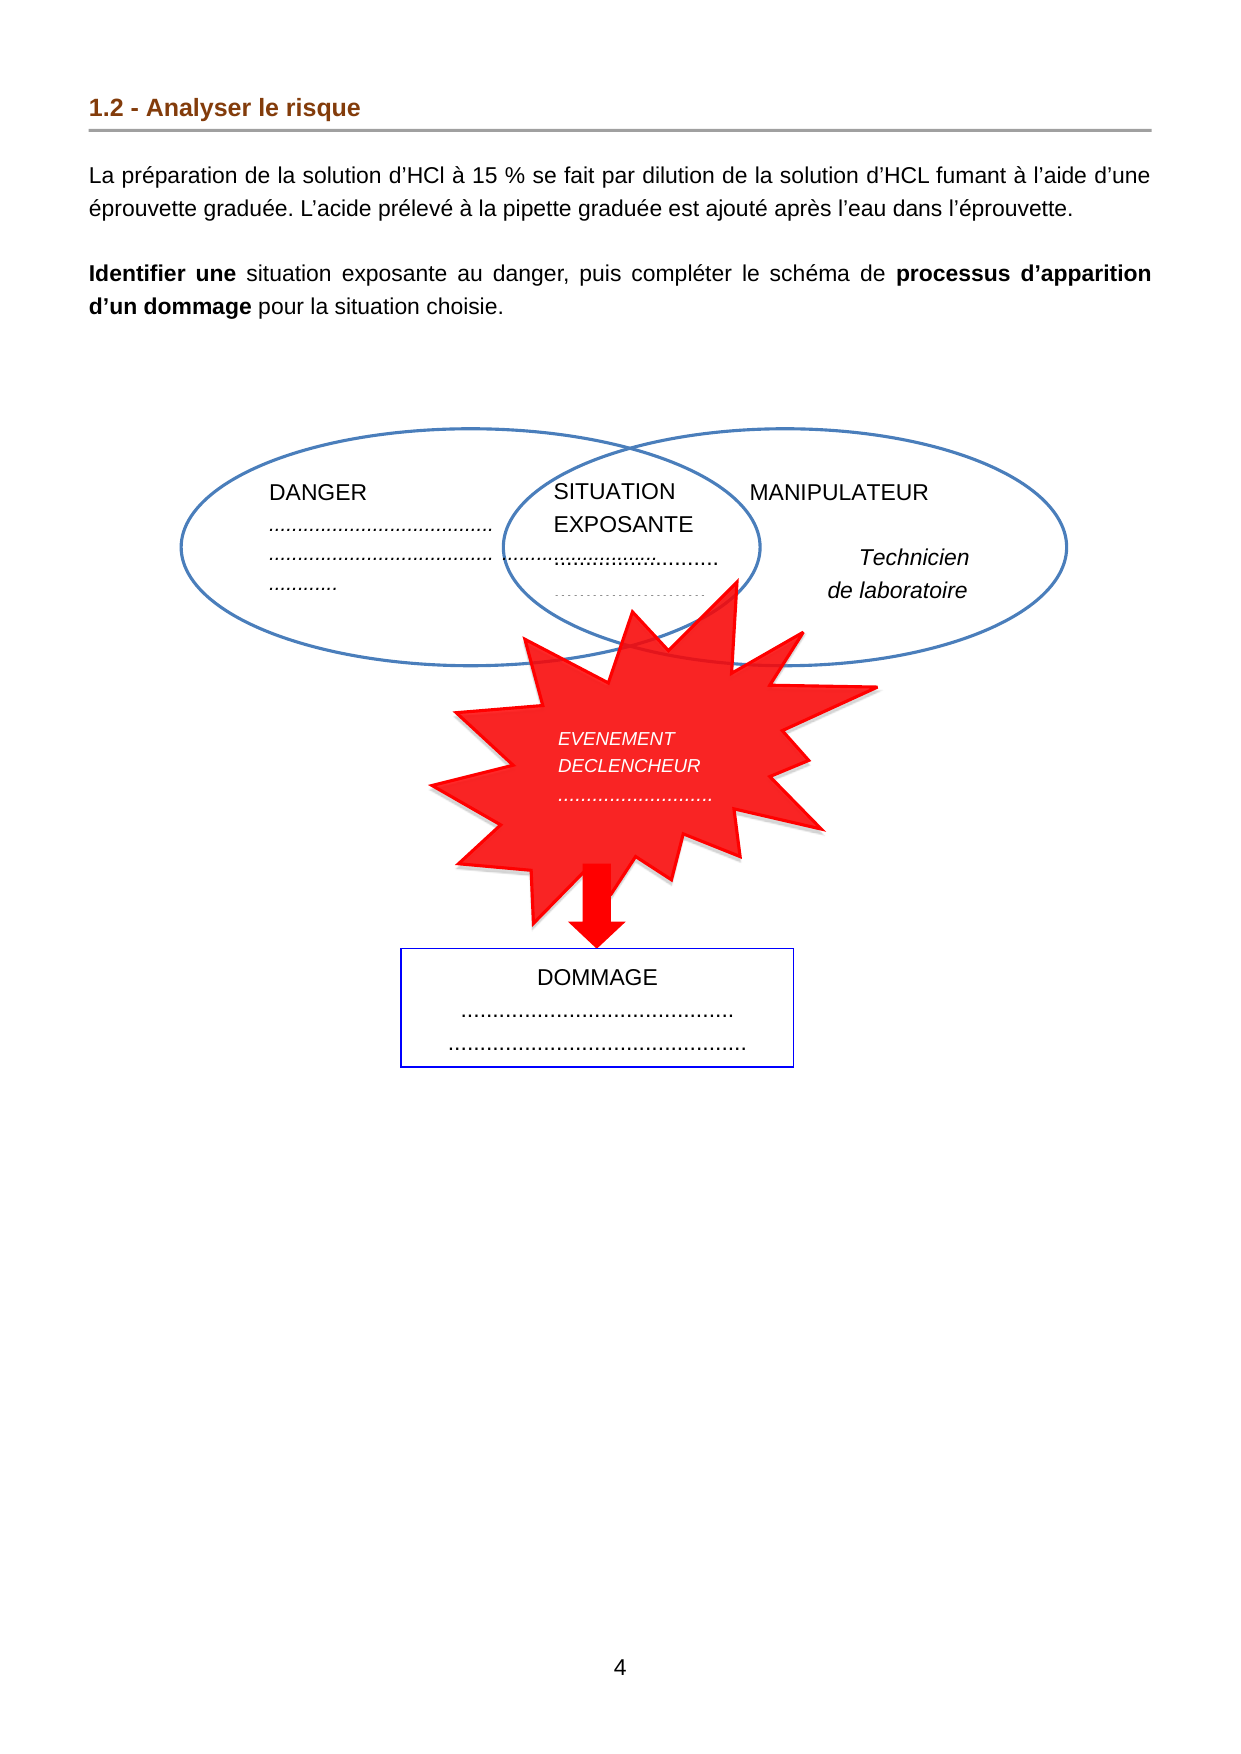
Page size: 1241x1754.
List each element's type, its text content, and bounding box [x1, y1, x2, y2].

text Identifier une situation exposante au danger, puis compléter le schéma de processus d’apparition d’un dommage pour la situation choisie. [89, 260, 1152, 320]
text La préparation de la solution d’HCl à 15 % se fait par dilution de la solution d’HCL fumant à l’aide d’une éprouvette graduée. L’acide prélevé à la pipette graduée est ajouté après l’eau dans l’éprouvette. [89, 162, 1152, 221]
subtitle 1.2 - Analyser le risque [89, 93, 1152, 122]
